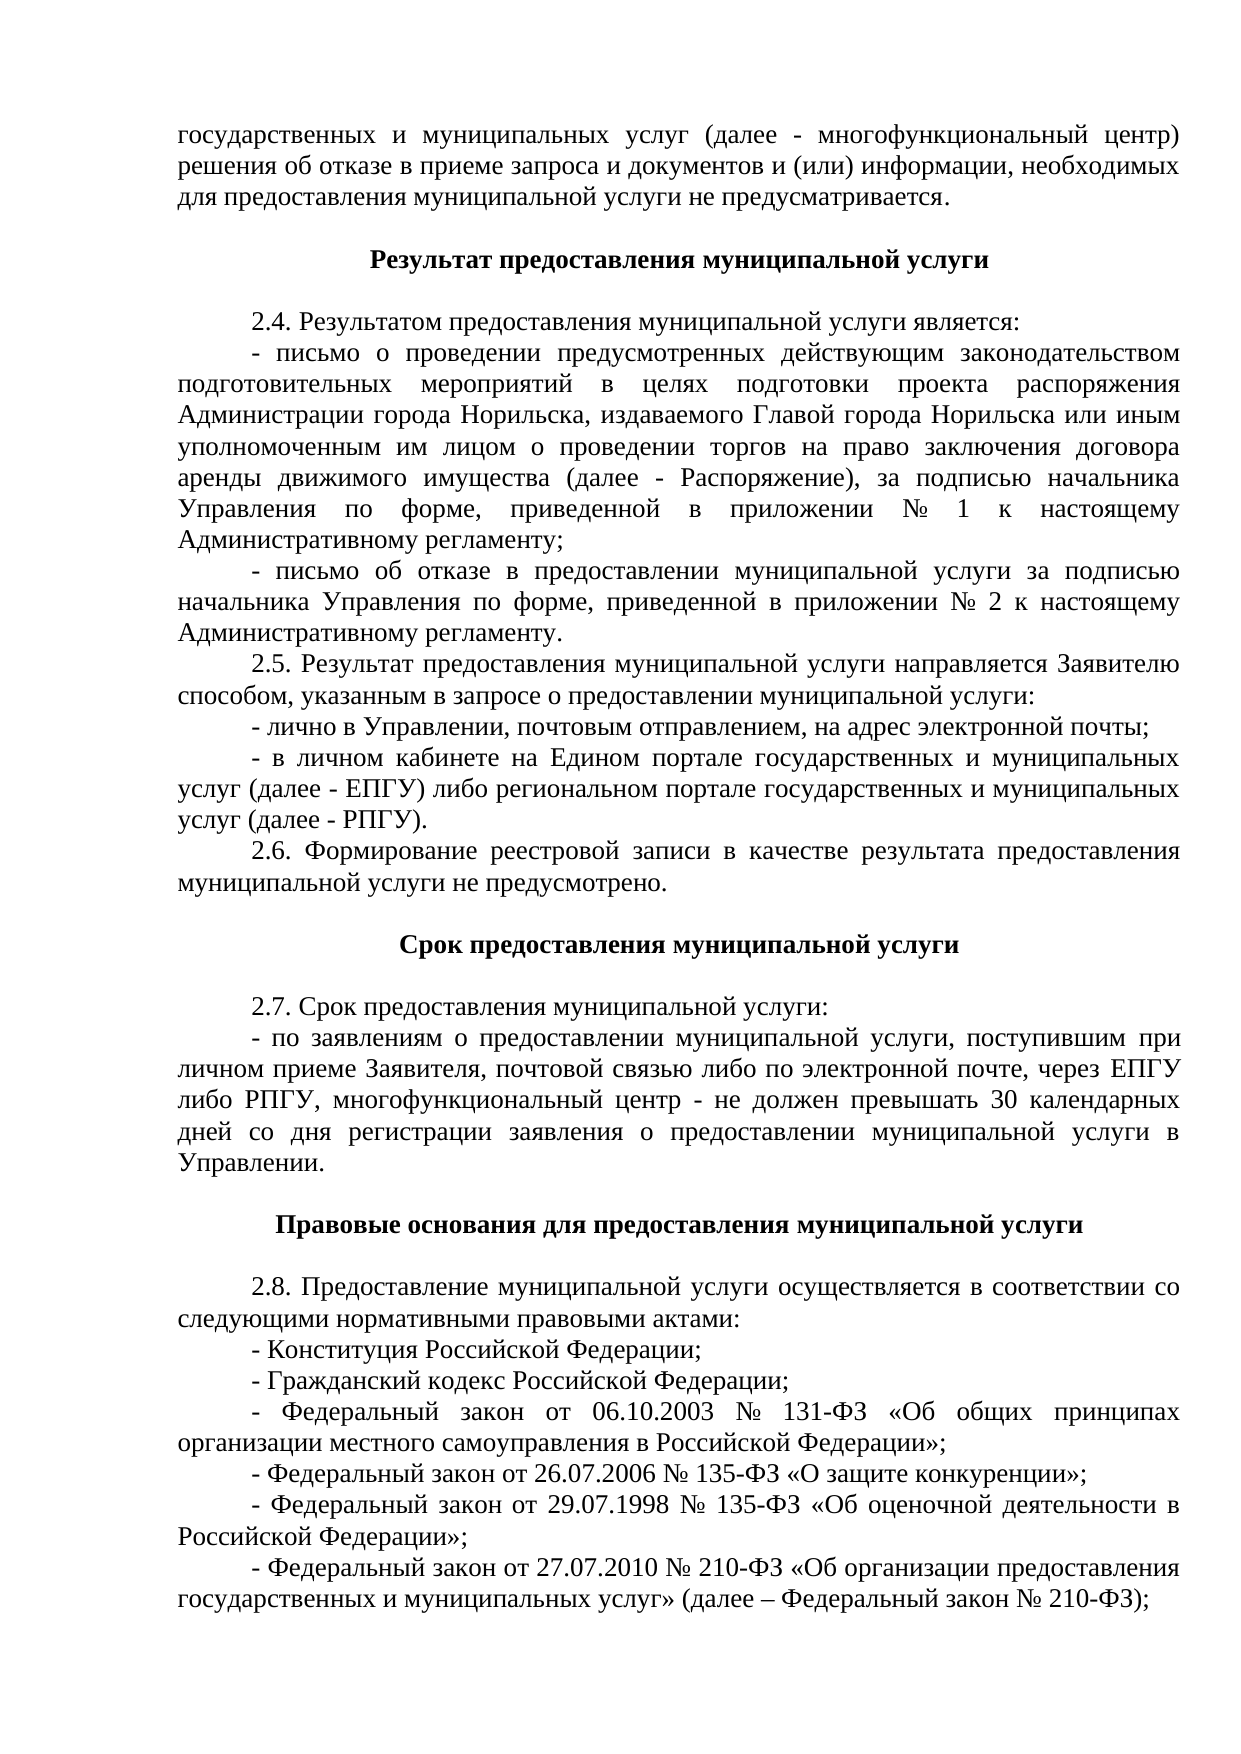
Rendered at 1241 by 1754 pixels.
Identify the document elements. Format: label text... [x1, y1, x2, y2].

text - письмо о проведении предусмотренных действующим законодательством подготовительных мероприятий в целях подготовки проекта распоряжения Администрации города Норильска, издаваемого Главой города Норильска или иным уполномоченным им лицом о проведении торгов на право заключения договора аренды движимого имущества (далее - Распоряжение), за подписью начальника Управления по форме, приведенной в приложении № 1 к настоящему Административному регламенту; [177, 336, 1181, 554]
text 2.8. Предоставление муниципальной услуги осуществляется в соответствии со следующими нормативными правовыми актами: [177, 1271, 1181, 1333]
text - Федеральный закон от 29.07.1998 № 135-ФЗ «Об оценочной деятельности в Российской Федерации»; [177, 1488, 1181, 1551]
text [177, 118, 1181, 212]
text Правовые основания для предоставления муниципальной услуги [177, 1208, 1181, 1239]
text Результат предоставления муниципальной услуги [177, 243, 1181, 274]
text - Федеральный закон от 27.07.2010 № 210-ФЗ «Об организации предоставления государственных и муниципальных услуг» (далее – Федеральный закон № 210-ФЗ); [177, 1551, 1181, 1613]
text 2.5. Результат предоставления муниципальной услуги направляется Заявителю способом, указанным в запросе о предоставлении муниципальной услуги: [177, 648, 1181, 710]
text - Федеральный закон от 26.07.2006 № 135-ФЗ «О защите конкуренции»; [177, 1457, 1181, 1488]
text - Гражданский кодекс Российской Федерации; [177, 1364, 1181, 1395]
text Срок предоставления муниципальной услуги [177, 928, 1181, 959]
text 2.4. Результатом предоставления муниципальной услуги является: [177, 305, 1181, 336]
text 2.7. Срок предоставления муниципальной услуги: [177, 990, 1181, 1021]
text - Конституция Российской Федерации; [177, 1333, 1181, 1364]
text - по заявлениям о предоставлении муниципальной услуги, поступившим при личном приеме Заявителя, почтовой связью либо по электронной почте, через ЕПГУ либо РПГУ, многофункциональный центр - не должен превышать 30 календарных дней со дня регистрации заявления о предоставлении муниципальной услуги в Управлении. [177, 1021, 1181, 1177]
text - лично в Управлении, почтовым отправлением, на адрес электронной почты; [177, 710, 1181, 741]
text - Федеральный закон от 06.10.2003 № 131-ФЗ «Об общих принципах организации местного самоуправления в Российской Федерации»; [177, 1395, 1181, 1457]
text - в личном кабинете на Едином портале государственных и муниципальных услуг (далее - ЕПГУ) либо региональном портале государственных и муниципальных услуг (далее - РПГУ). [177, 741, 1181, 834]
text 2.6. Формирование реестровой записи в качестве результата предоставления муниципальной услуги не предусмотрено. [177, 834, 1181, 897]
text - письмо об отказе в предоставлении муниципальной услуги за подписью начальника Управления по форме, приведенной в приложении № 2 к настоящему Административному регламенту. [177, 554, 1181, 648]
